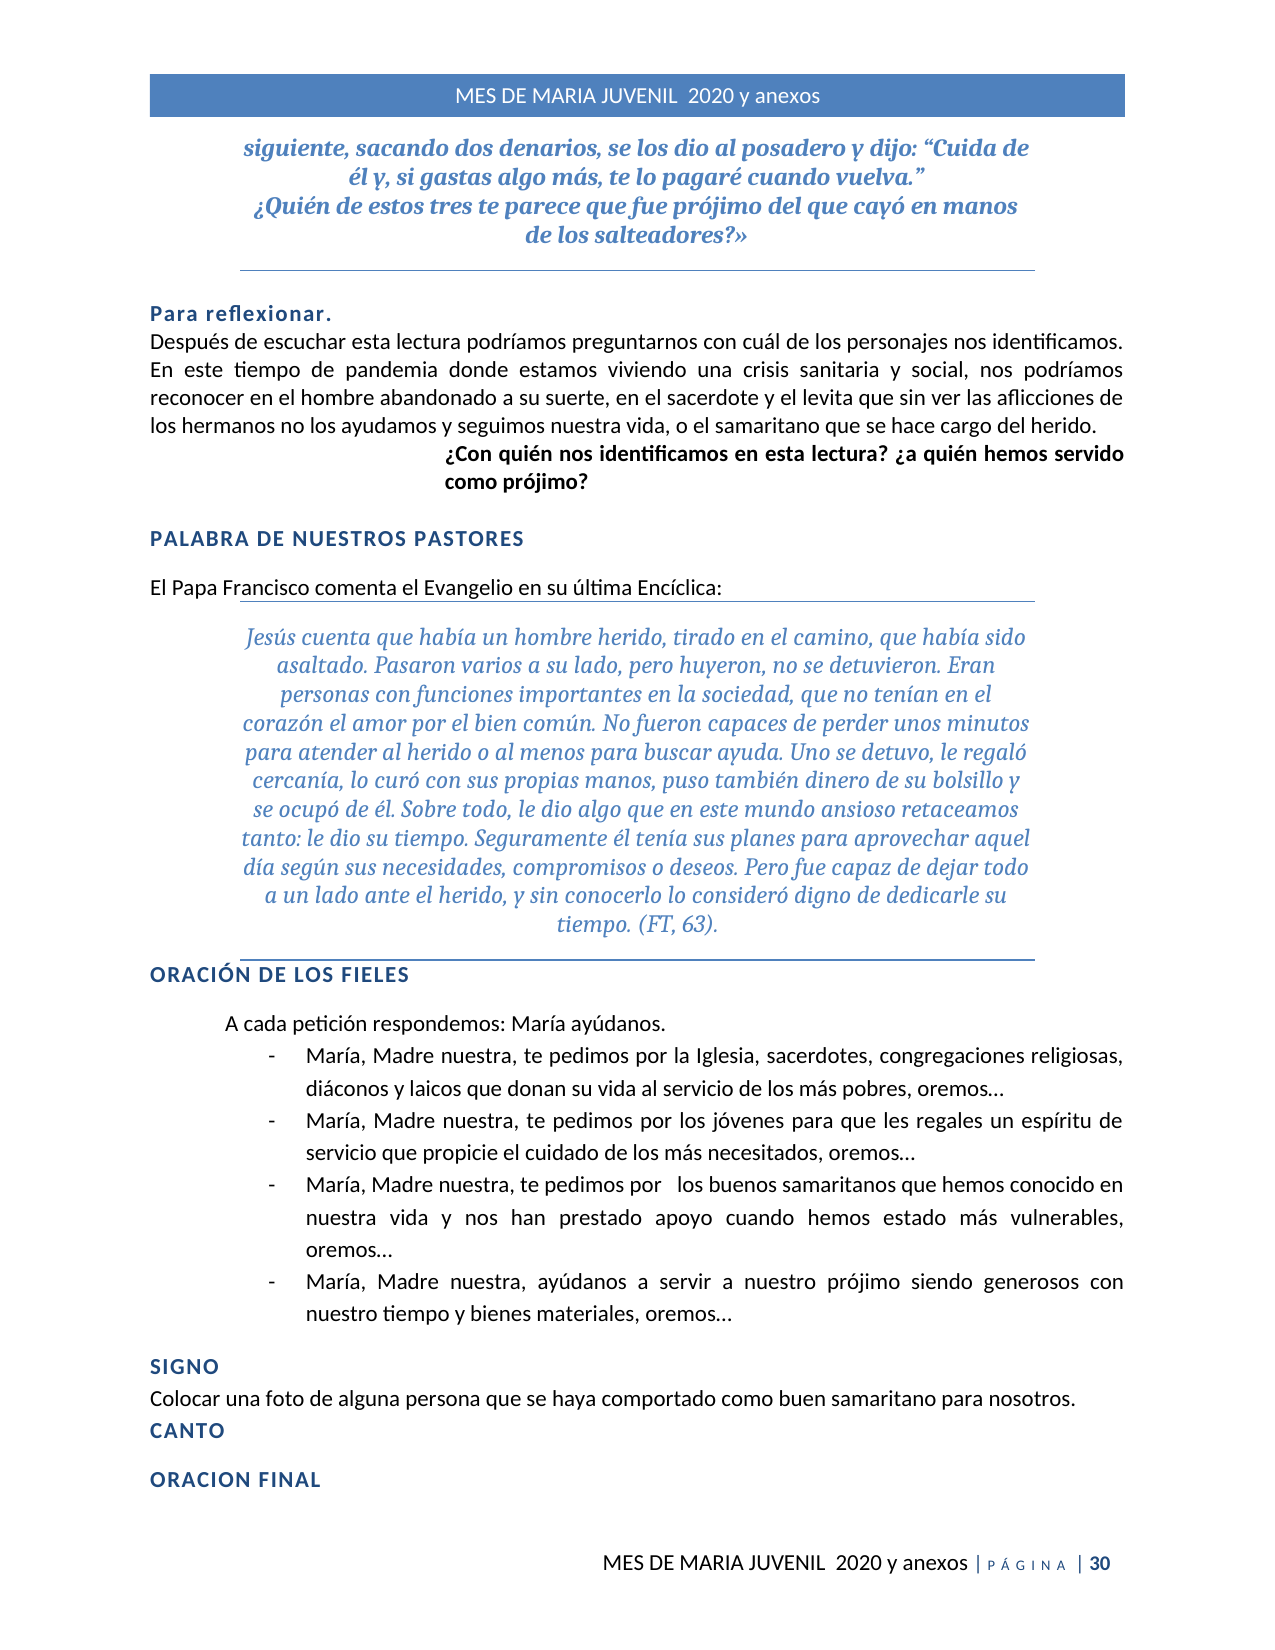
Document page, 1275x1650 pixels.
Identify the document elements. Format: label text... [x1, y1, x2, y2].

list Colocar una foto de alguna persona que se haya comportado como buen samaritano para nosotros. [150, 1384, 1125, 1412]
list María, Madre nuestra, te pedimos por la Iglesia, sacerdotes, congregaciones religiosas, diáconos y laicos que donan su vida al servicio de los más pobres, oremos… [268, 1042, 1125, 1102]
list A cada petición respondemos: María ayúdanos. [225, 1009, 1125, 1037]
text ¿Quién de estos tres te parece que fue prójimo del que cayó en manos de los salteadores?» [240, 170, 1035, 270]
list María, Madre nuestra, te pedimos por los jóvenes para que les regales un espíritu de servicio que propicie el cuidado de los más necesitados, oremos… [268, 1106, 1125, 1166]
text ¿Con quién nos identificamos en esta lectura? ¿a quién hemos servido como prójimo? [224, 439, 1125, 495]
text CANTO [150, 1417, 1125, 1444]
list María, Madre nuestra, te pedimos por los buenos samaritanos que hemos conocido en nuestra vida y nos han prestado apoyo cuando hemos estado más vulnerables, oremos… [268, 1170, 1125, 1263]
text PALABRA DE NUESTROS PASTORES [150, 524, 1125, 552]
text SIGNO [150, 1352, 1125, 1380]
text ORACIÓN DE LOS FIELES [150, 961, 1125, 989]
text Jesús cuenta que había un hombre herido, tirado en el camino, que había sido asaltado. Pasaron varios a su lado, pero huyeron, no se detuvieron. Eran personas con funciones importantes en la sociedad, que no tenían en el corazón el amor por el bien común. No fueron capaces de perder unos minutos para atender al herido o al menos para buscar ayuda. Uno se detuvo, le regaló cercanía, lo curó con sus propias manos, puso también dinero de su bolsillo y se ocupó de él. Sobre todo, le dio algo que en este mundo ansioso retaceamos tanto: le dio su tiempo. Seguramente él tenía sus planes para aprovechar aquel día según sus necesidades, compromisos o deseos. Pero fue capaz de dejar todo a un lado ante el herido, y sin conocerlo lo consideró digno de dedicarle su tiempo. (FT, 63). [240, 602, 1035, 959]
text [240, 117, 1035, 170]
text Después de escuchar esta lectura podríamos preguntarnos con cuál de los personajes nos identificamos. En este tiempo de pandemia donde estamos viviendo una crisis sanitaria y social, nos podríamos reconocer en el hombre abandonado a su suerte, en el sacerdote y el levita que sin ver las aflicciones de los hermanos no los ayudamos y seguimos nuestra vida, o el samaritano que se hace cargo del herido. [150, 327, 1125, 439]
text El Papa Francisco comenta el Evangelio en su última Encíclica: [150, 573, 1125, 601]
text Para reflexionar. [150, 299, 1125, 327]
text ORACION FINAL [150, 1465, 1125, 1493]
list María, Madre nuestra, ayúdanos a servir a nuestro prójimo siendo generosos con nuestro tiempo y bienes materiales, oremos… [268, 1267, 1125, 1327]
